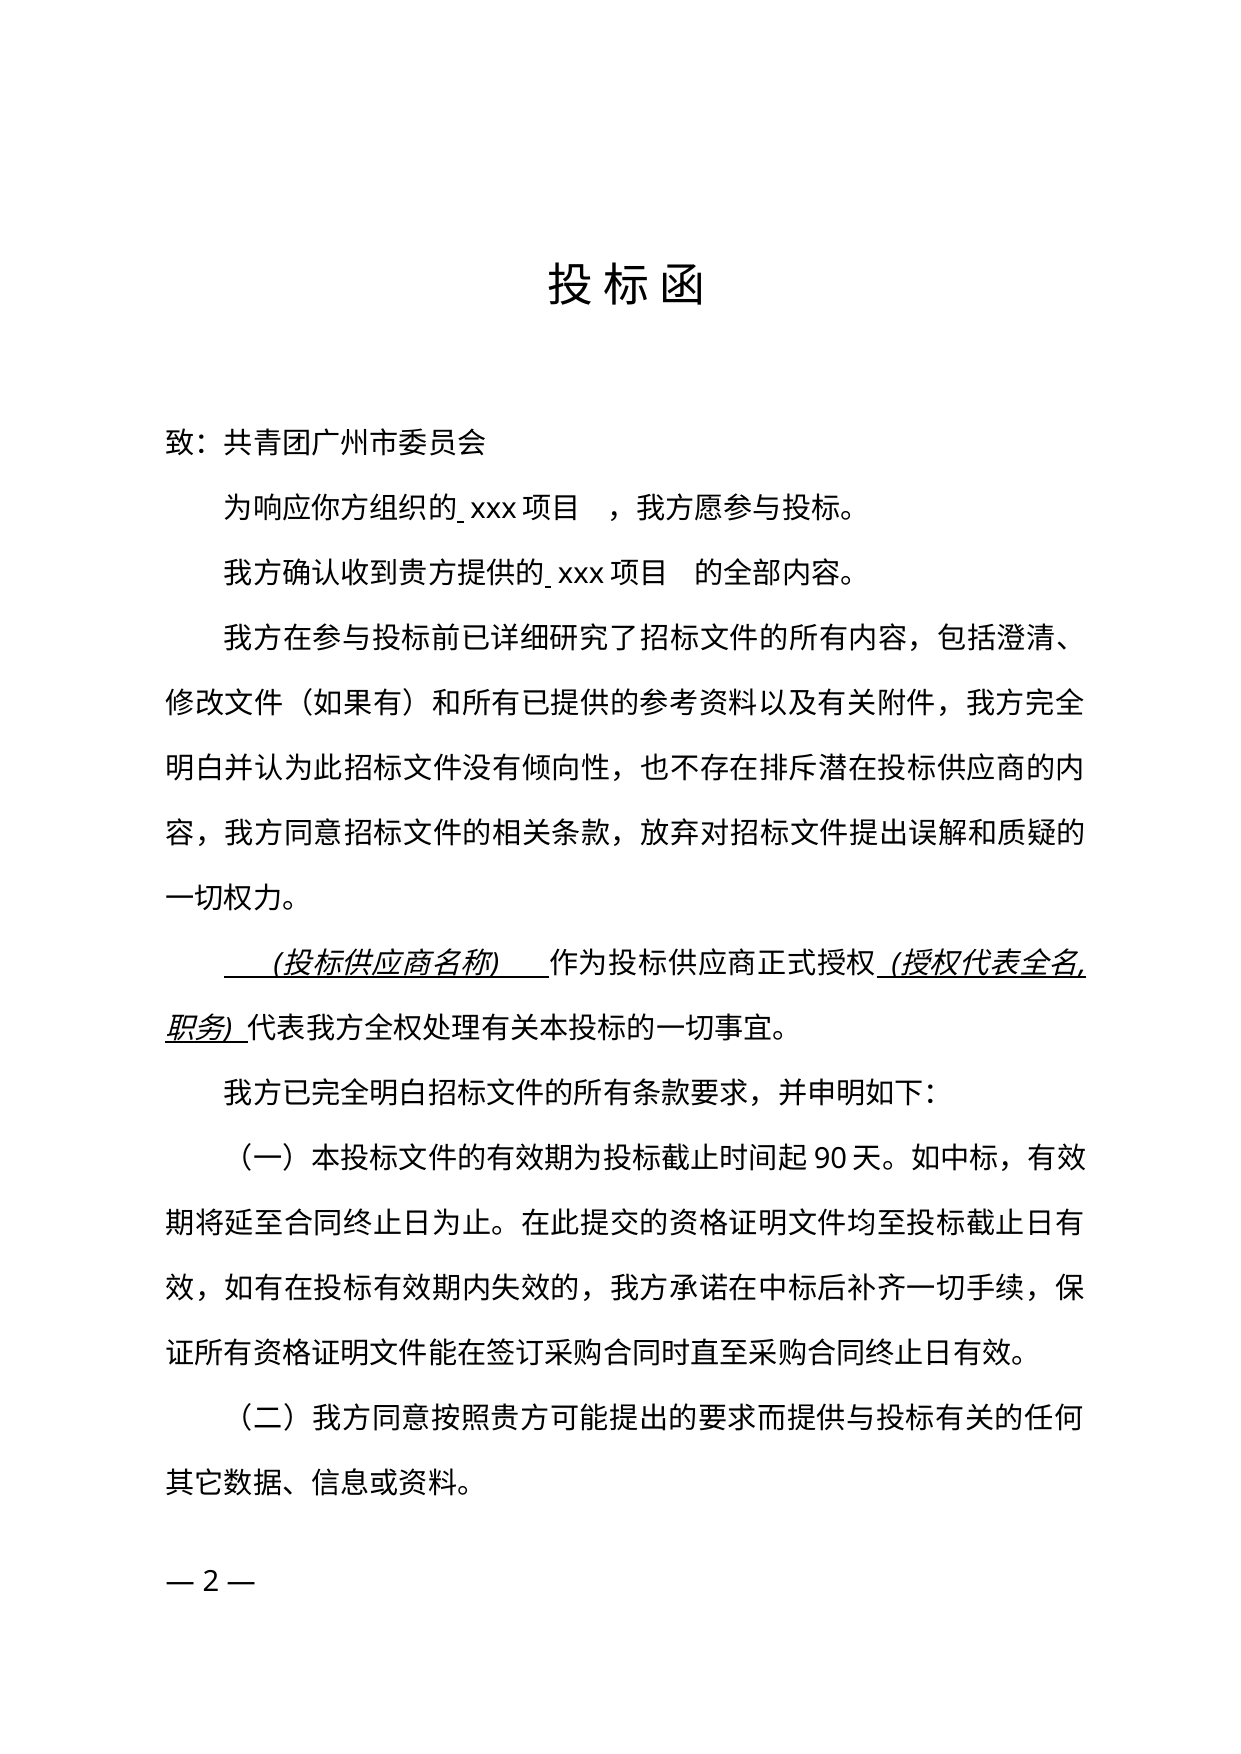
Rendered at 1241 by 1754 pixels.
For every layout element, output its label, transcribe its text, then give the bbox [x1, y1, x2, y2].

text （二）我方同意按照贵方可能提出的要求而提供与投标有关的任何其它数据、信息或资料。 [165, 1384, 1087, 1514]
text 为响应你方组织的 xxx项目 ，我方愿参与投标。 [165, 474, 1087, 539]
text 致：共青团广州市委员会 [165, 409, 1087, 474]
text 我方确认收到贵方提供的 xxx项目 的全部内容。 [165, 539, 1087, 604]
text （一）本投标文件的有效期为投标截止时间起90天。如中标，有效期将延至合同终止日为止。在此提交的资格证明文件均至投标截止日有效，如有在投标有效期内失效的，我方承诺在中标后补齐一切手续，保证所有资格证明文件能在签订采购合同时直至采购合同终止日有效。 [165, 1124, 1087, 1384]
text 我方在参与投标前已详细研究了招标文件的所有内容，包括澄清、修改文件（如果有）和所有已提供的参考资料以及有关附件，我方完全明白并认为此招标文件没有倾向性，也不存在排斥潜在投标供应商的内容，我方同意招标文件的相关条款，放弃对招标文件提出误解和质疑的一切权力。 [165, 604, 1087, 929]
text (投标供应商名称) 作为投标供应商正式授权 (授权代表全名, 职务) 代表我方全权处理有关本投标的一切事宜。 [165, 929, 1087, 1059]
text 我方已完全明白招标文件的所有条款要求，并申明如下： [165, 1059, 1087, 1124]
text 投 标 函 [165, 233, 1087, 330]
